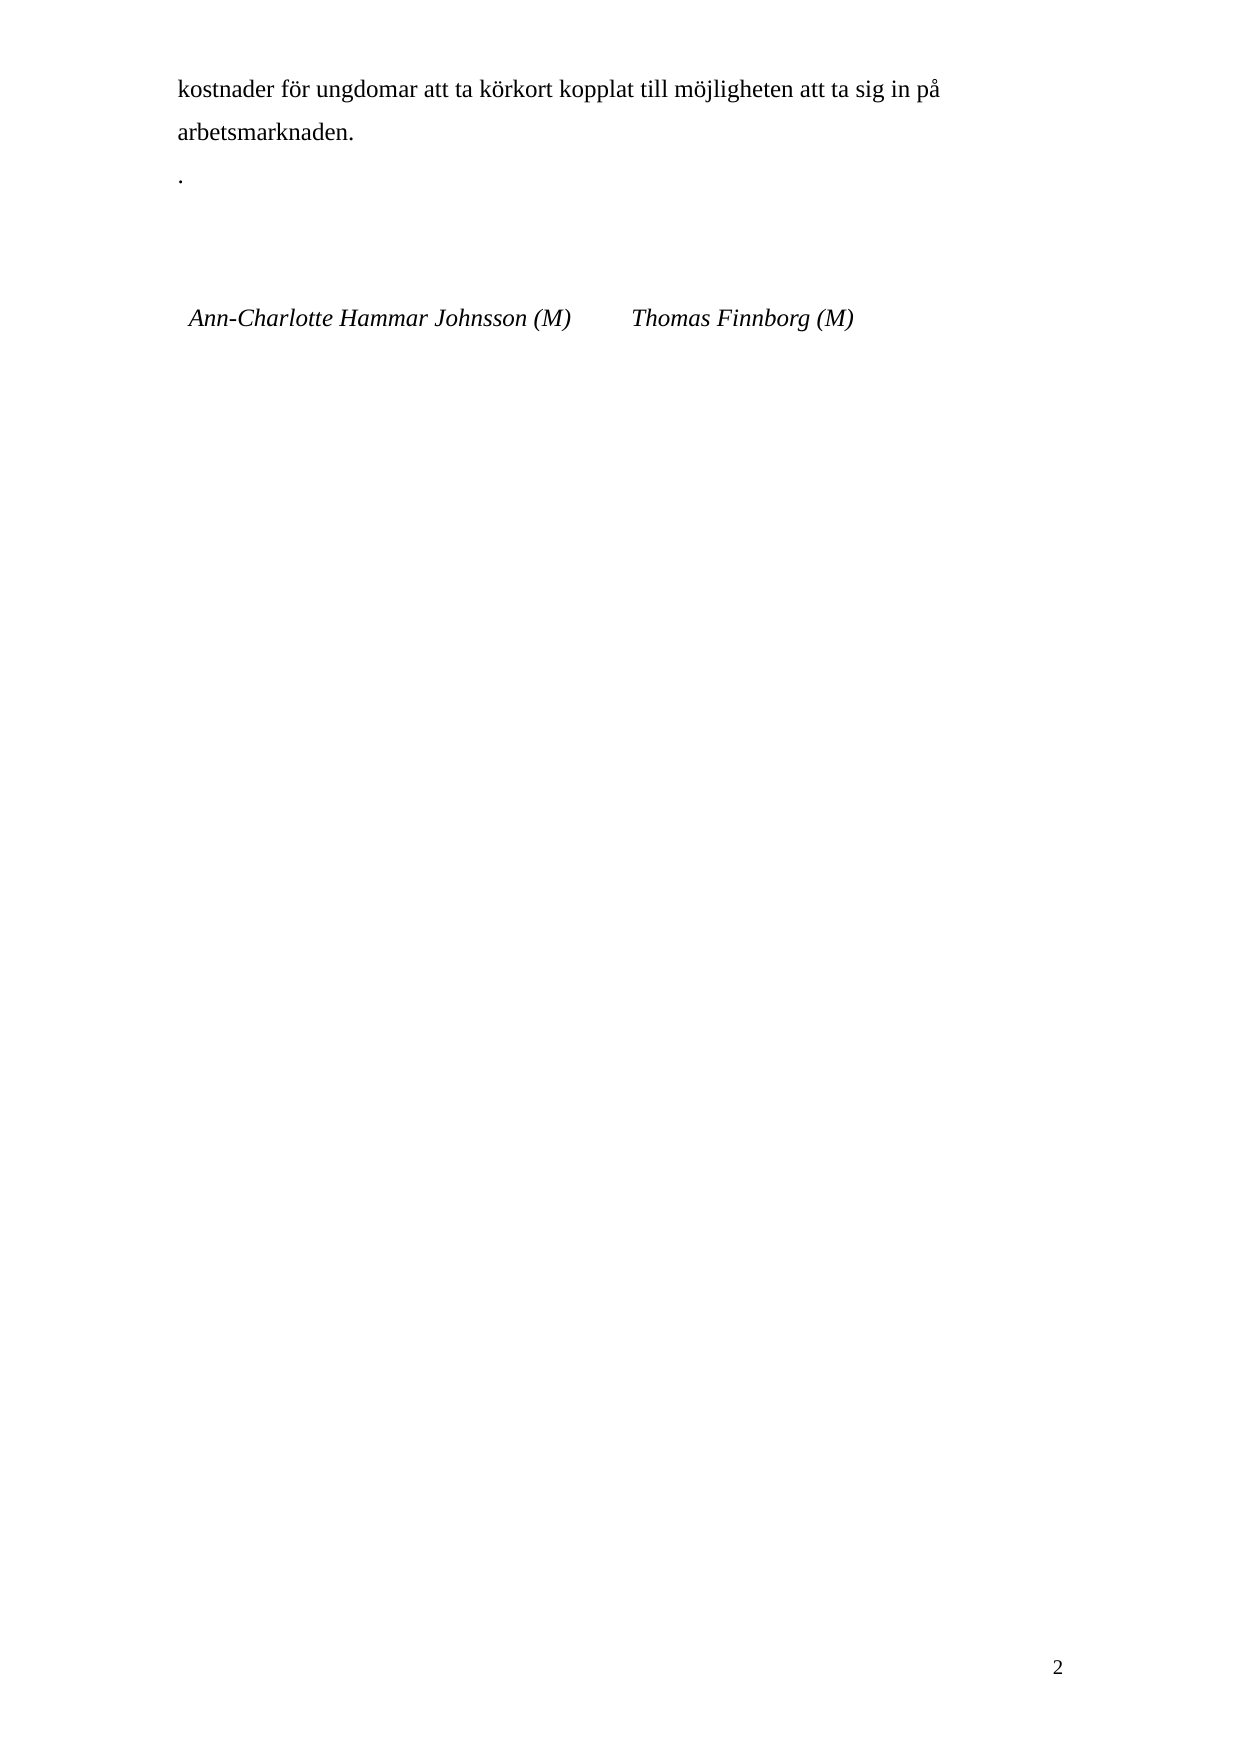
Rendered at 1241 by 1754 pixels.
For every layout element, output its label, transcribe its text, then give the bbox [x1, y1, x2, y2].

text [177, 74, 1063, 146]
table_header Thomas Finnborg (M) [620, 203, 1063, 332]
table_header Ann-Charlotte Hammar Johnsson (M) [177, 203, 620, 332]
